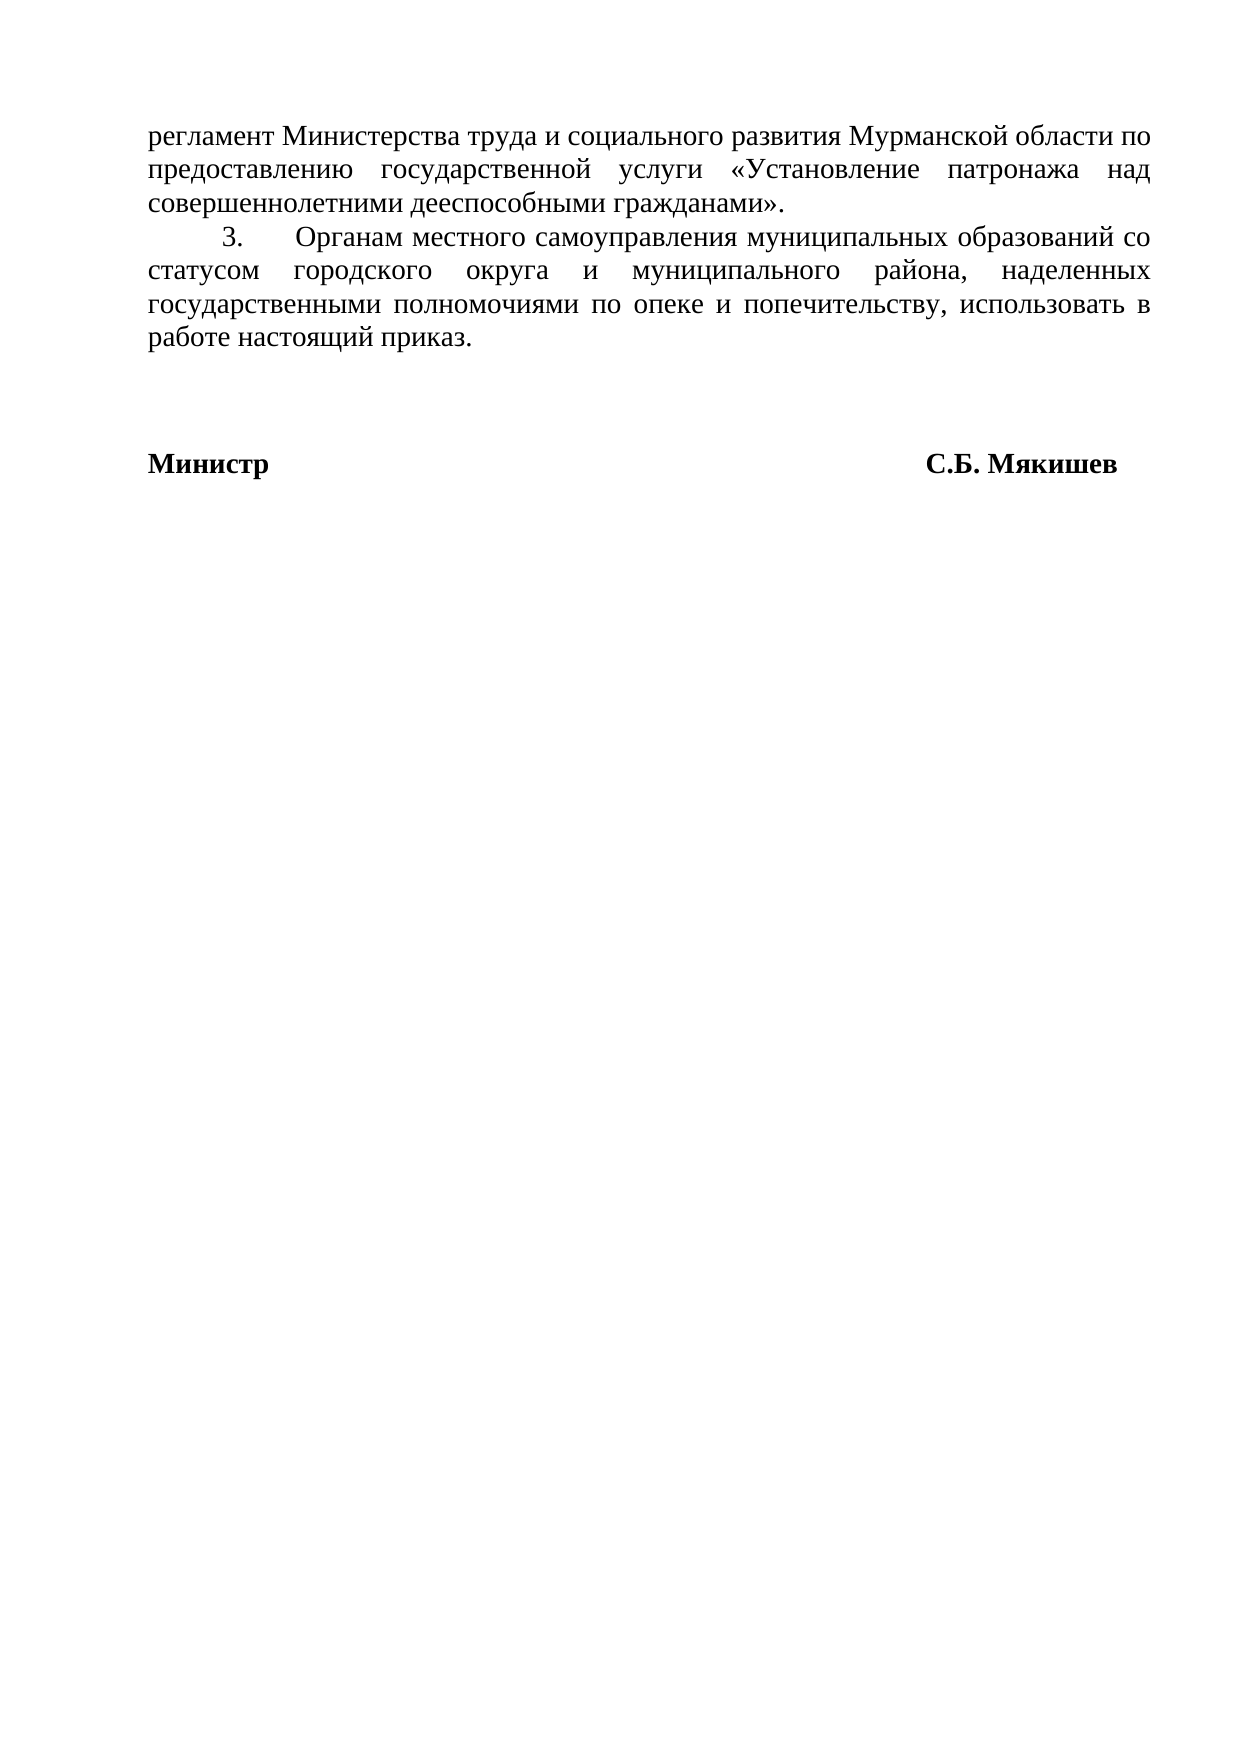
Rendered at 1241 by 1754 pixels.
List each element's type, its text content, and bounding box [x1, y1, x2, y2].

text Министр С.Б. Мякишев [148, 448, 1152, 480]
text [148, 118, 1152, 219]
list Органам местного самоуправления муниципальных образований со статусом городского округа и муниципального района, наделенных государственными полномочиями по опеке и попечительству, использовать в работе настоящий приказ. [148, 219, 1152, 353]
